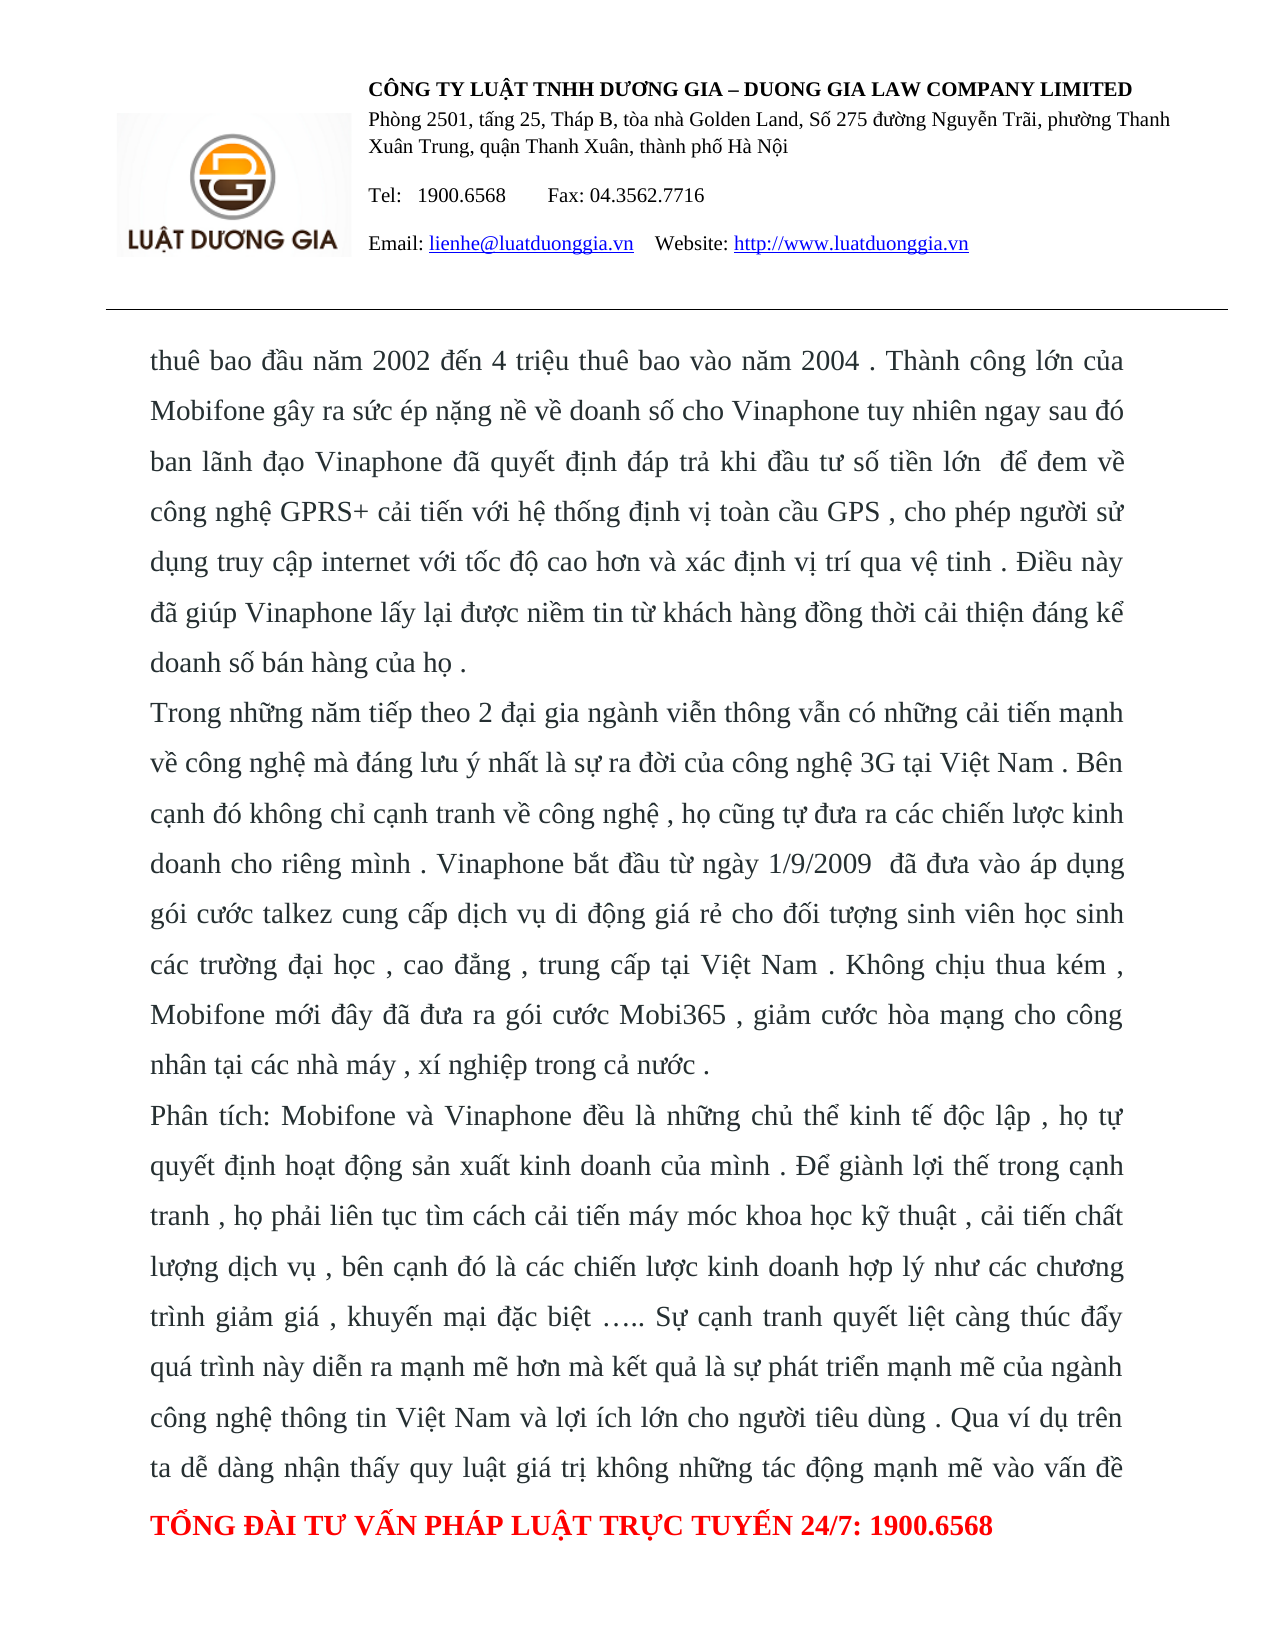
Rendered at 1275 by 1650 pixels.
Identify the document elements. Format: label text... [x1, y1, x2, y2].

picture [116, 113, 352, 257]
text Trong những năm tiếp theo 2 đại gia ngành viễn thông vẫn có những cải tiến mạnh về công nghệ mà đáng lưu ý nhất là sự ra đời của công nghệ 3G tại Việt Nam . Bên cạnh đó không chỉ cạnh tranh về công nghệ , họ cũng tự đưa ra các chiến lược kinh doanh cho riêng mình . Vinaphone bắt đầu từ ngày 1/9/2009 đã đưa vào áp dụng gói cước talkez cung cấp dịch vụ di động giá rẻ cho đối tượng sinh viên học sinh các trường đại học , cao đẳng , trung cấp tại Việt Nam . Không chịu thua kém , Mobifone mới đây đã đưa ra gói cước Mobi365 , giảm cước hòa mạng cho công nhân tại các nhà máy , xí nghiệp trong cả nước . [150, 695, 1125, 1081]
